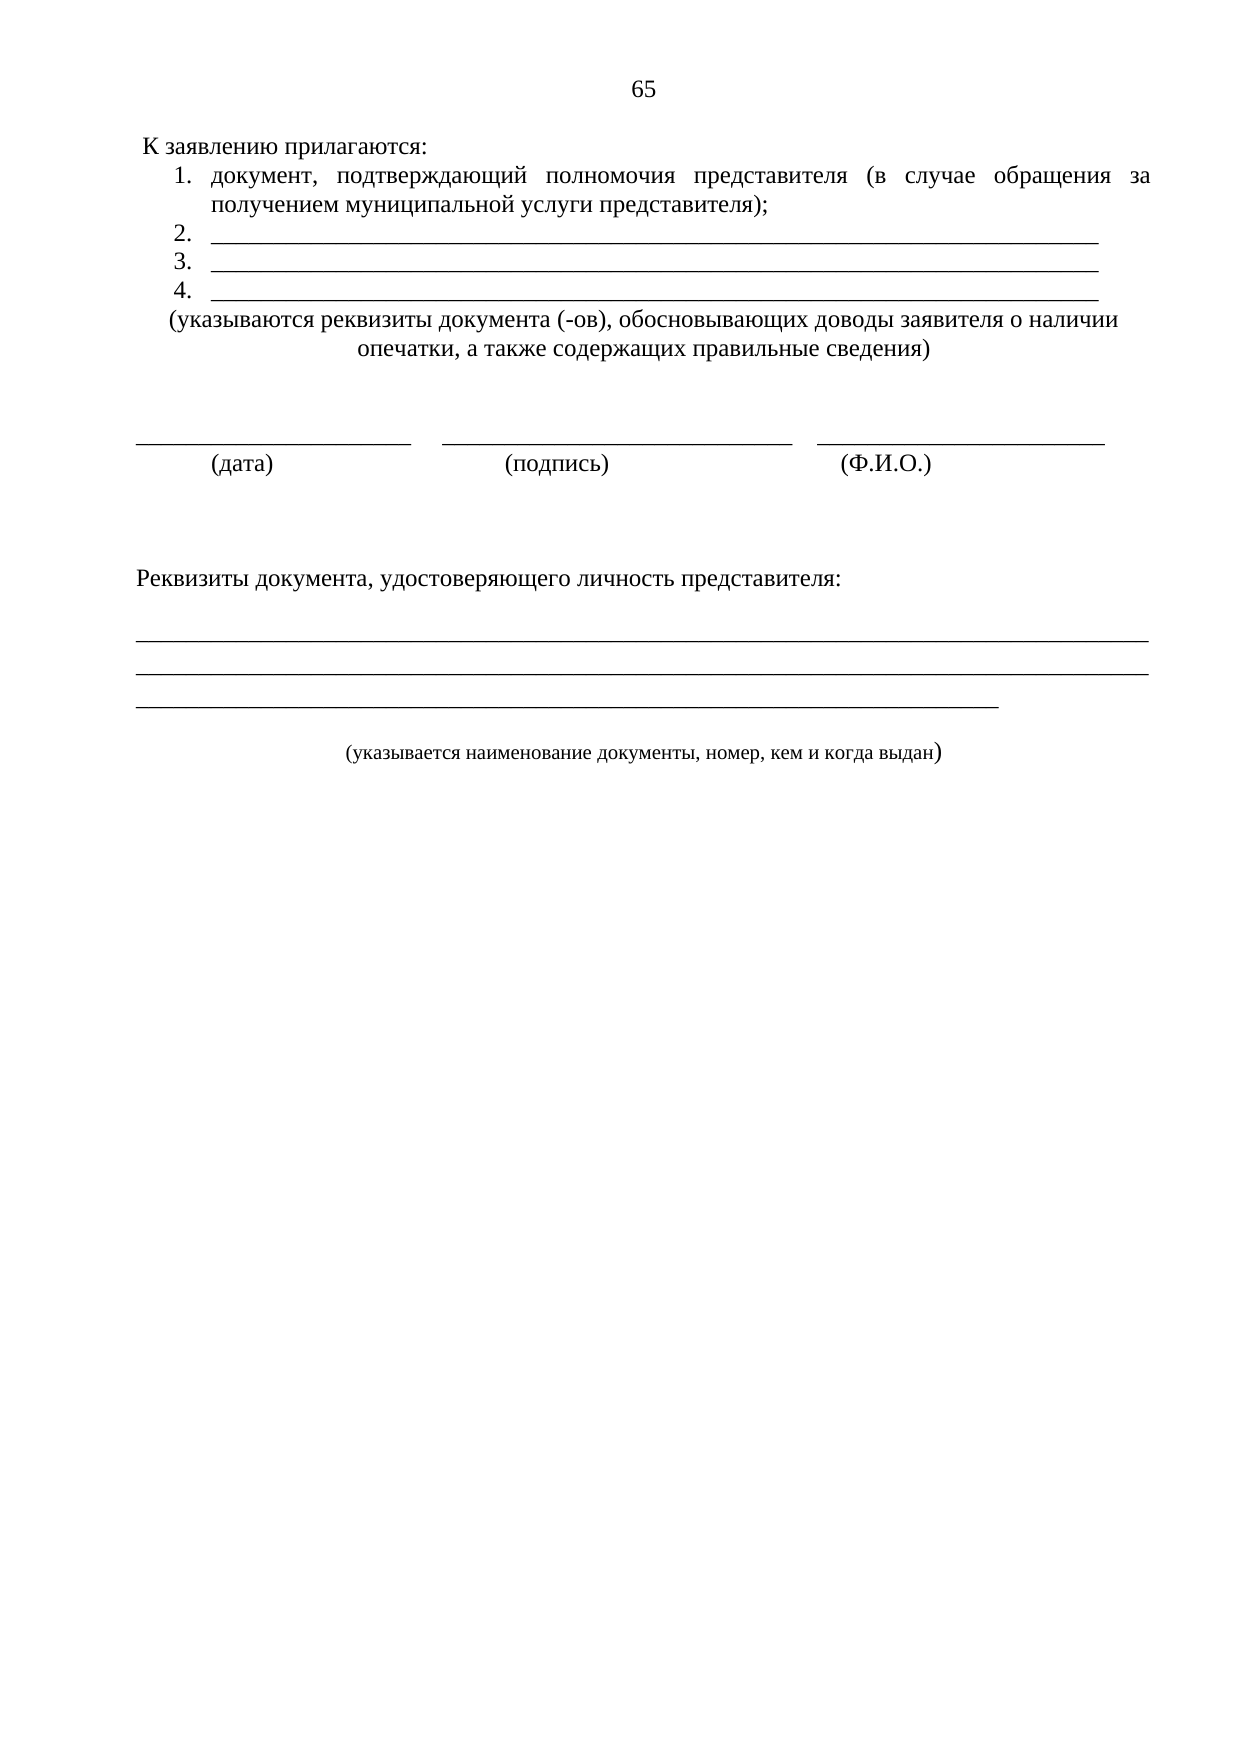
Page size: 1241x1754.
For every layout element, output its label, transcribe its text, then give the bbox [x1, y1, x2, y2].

text ______________________ ____________________________ _______________________ [136, 419, 1152, 448]
text (указываются реквизиты документа (-ов), обосновывающих доводы заявителя о наличии опечатки, а также содержащих правильные сведения) [136, 304, 1152, 361]
list _______________________________________________________________________ [173, 218, 1152, 246]
text Реквизиты документа, удостоверяющего личность представителя: [136, 563, 1152, 591]
text (дата) (подпись) (Ф.И.О.) [136, 448, 1152, 476]
text _______________________________________________________________________________________________________________________________________________________________________________________________________________________________________ [136, 616, 1152, 711]
text К заявлению прилагаются: [136, 131, 1152, 160]
text (указывается наименование документы, номер, кем и когда выдан) [136, 736, 1152, 765]
list _______________________________________________________________________ [173, 275, 1152, 304]
list документ, подтверждающий полномочия представителя (в случае обращения за получением муниципальной услуги представителя); [173, 160, 1152, 218]
list _______________________________________________________________________ [173, 246, 1152, 275]
